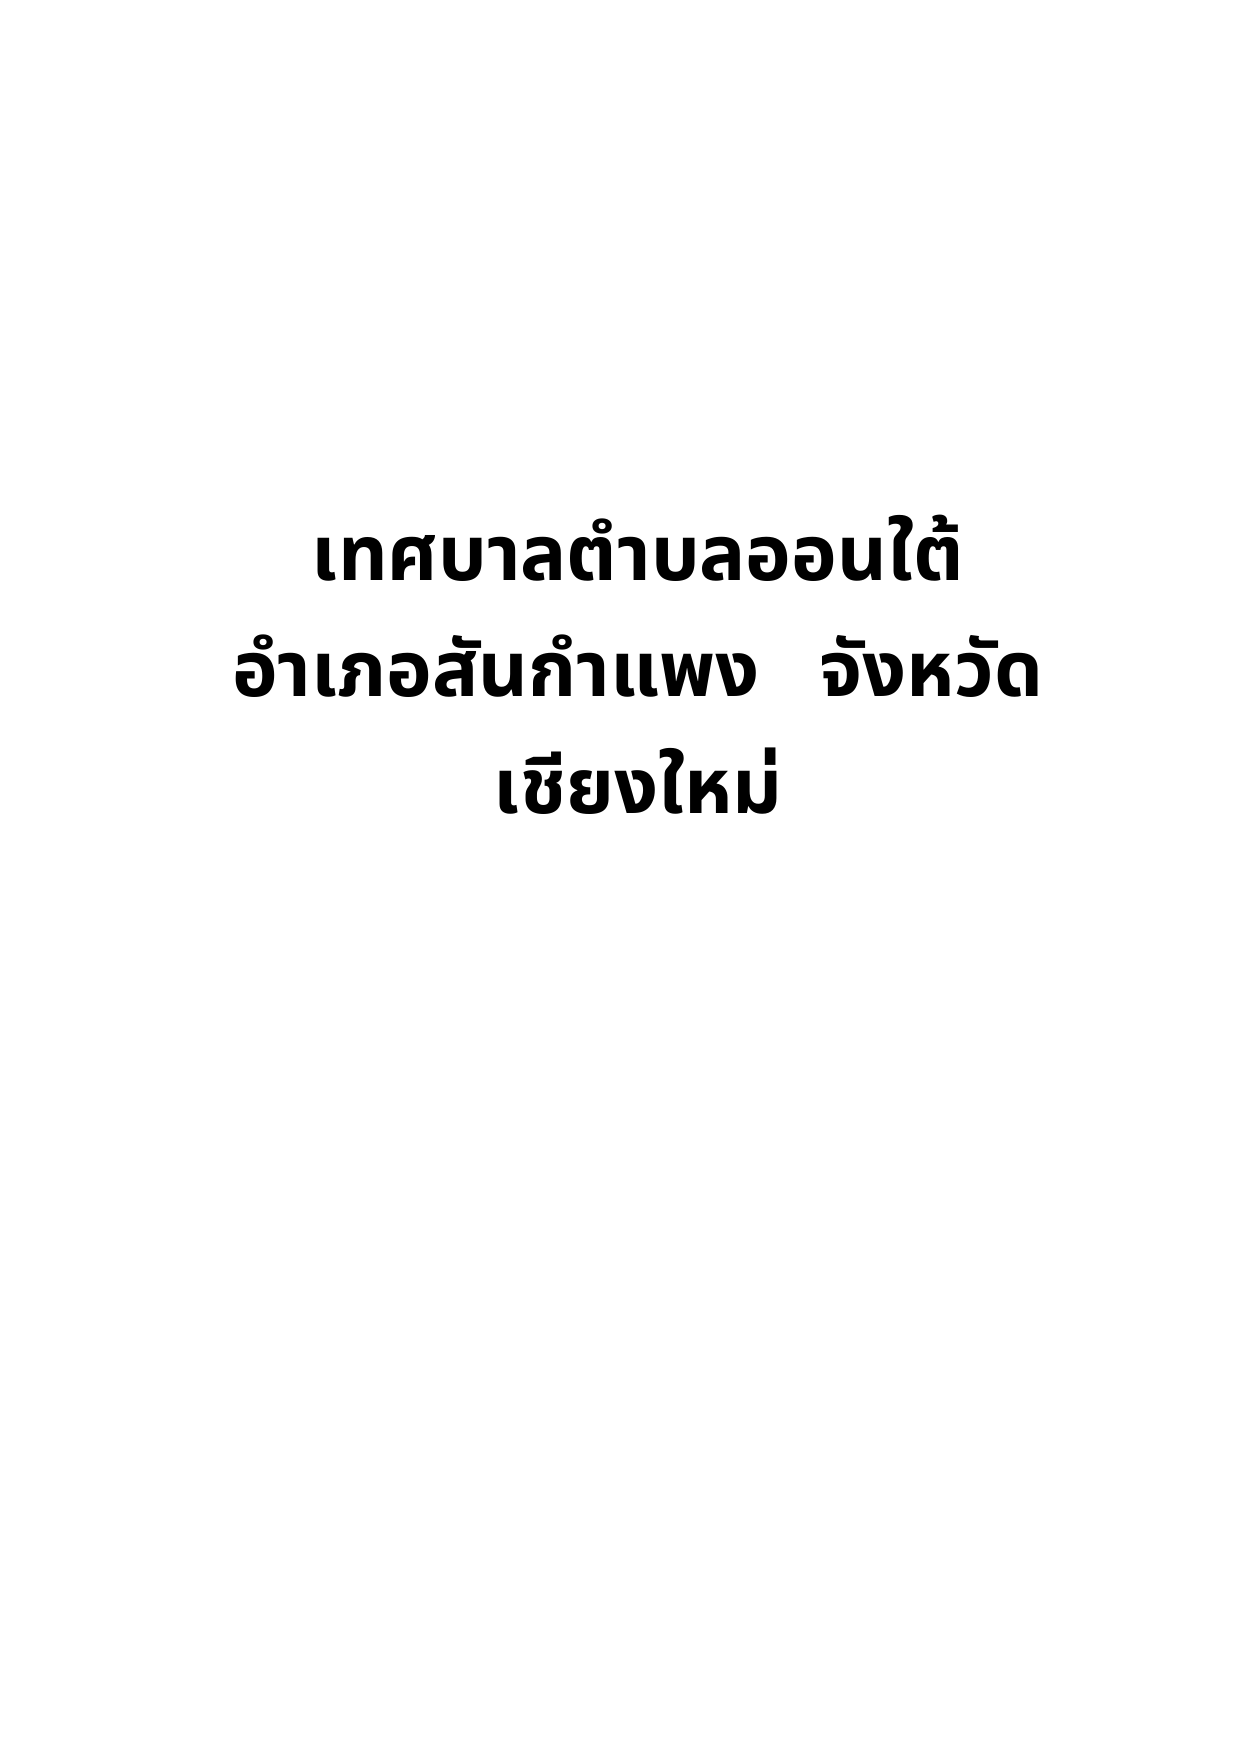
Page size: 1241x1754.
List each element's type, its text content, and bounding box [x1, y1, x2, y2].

text อำเภอสันกำแพง จังหวัดเชียงใหม่ [187, 615, 1087, 848]
text เทศบาลตำบลออนใต้ [187, 498, 1087, 615]
